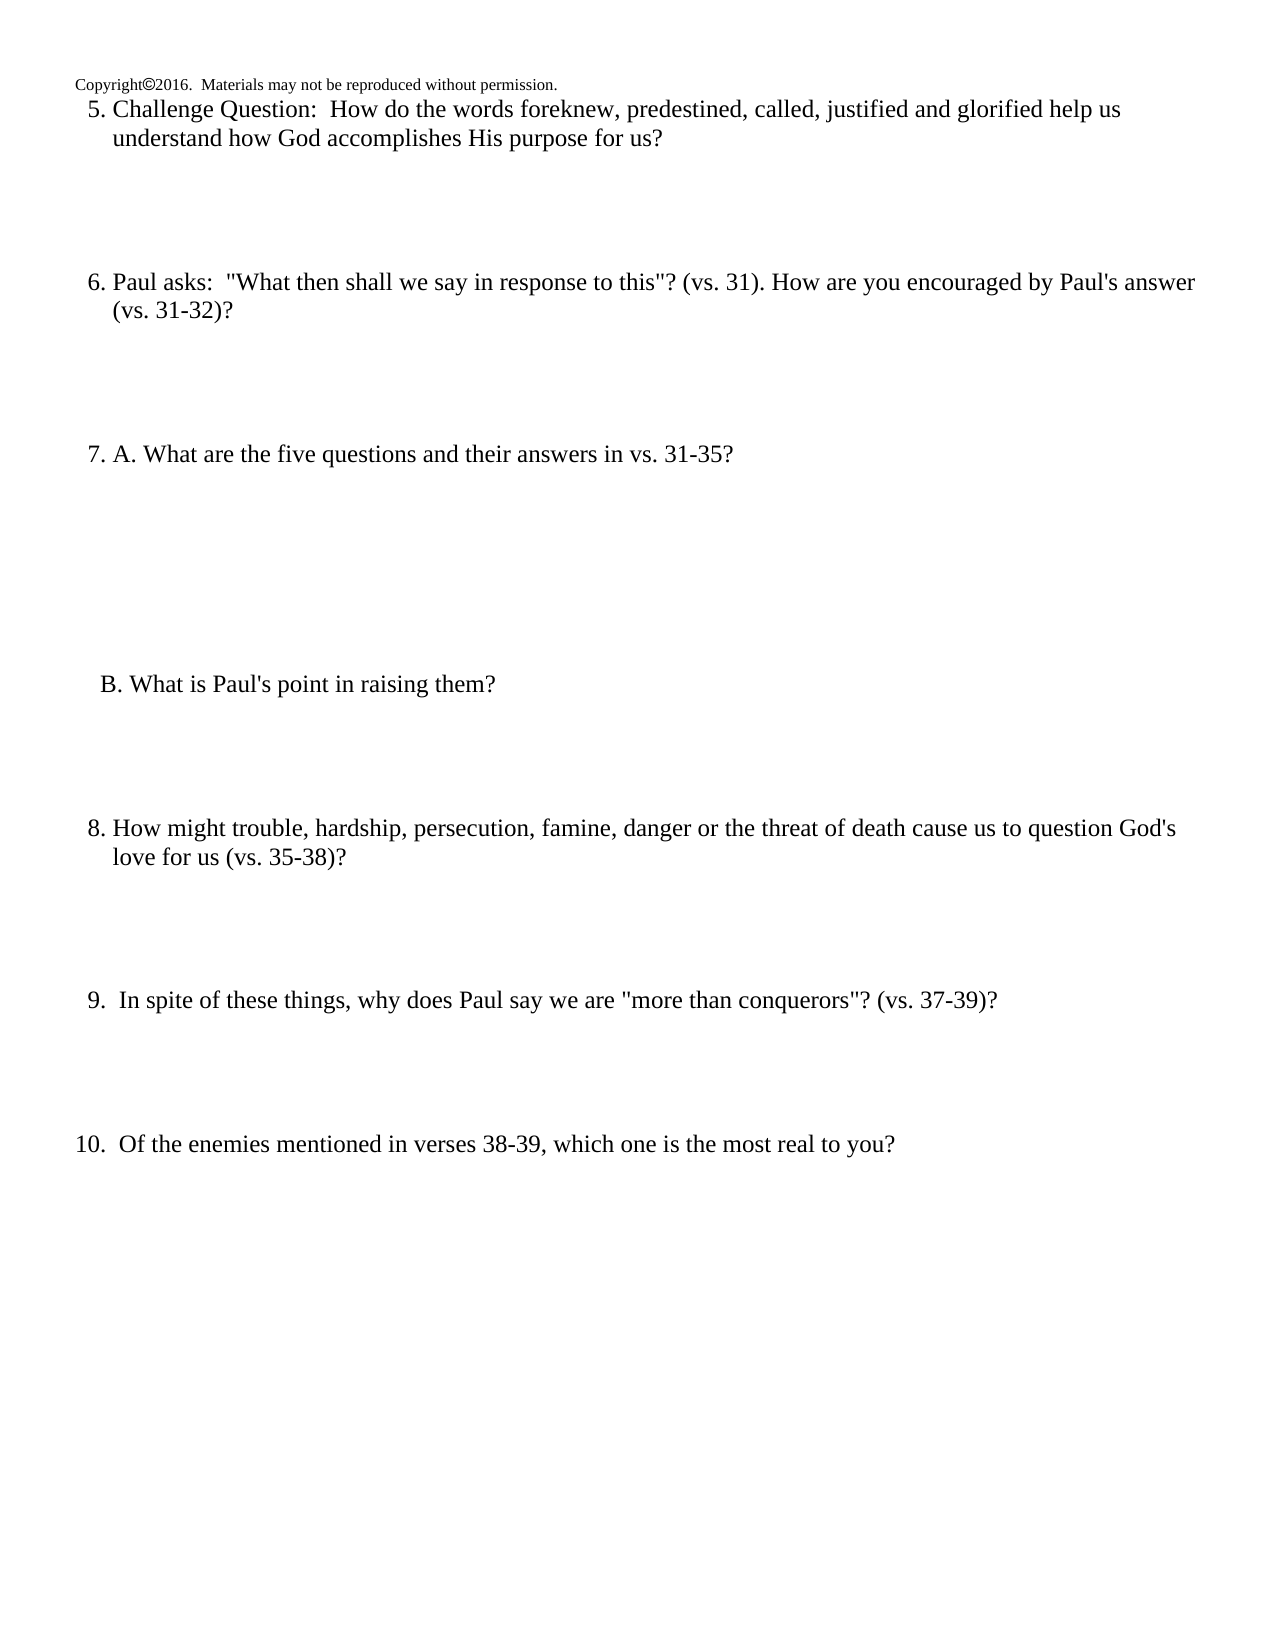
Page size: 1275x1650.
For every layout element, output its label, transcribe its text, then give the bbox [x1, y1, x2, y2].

text 5. Challenge Question: How do the words foreknew, predestined, called, justified and glorified help us understand how God accomplishes His purpose for us? [75, 94, 1200, 152]
text 9. In spite of these things, why does Paul say we are "more than conquerors"? (vs. 37-39)? [75, 986, 1200, 1014]
text B. What is Paul's point in raising them? [75, 669, 1200, 698]
text 7. A. What are the five questions and their answers in vs. 31-35? [75, 439, 1200, 468]
text 6. Paul asks: "What then shall we say in response to this"? (vs. 31). How are you encouraged by Paul's answer (vs. 31-32)? [75, 267, 1200, 324]
text 10. Of the enemies mentioned in verses 38-39, which one is the most real to you? [75, 1129, 1200, 1158]
text 8. How might trouble, hardship, persecution, famine, danger or the threat of death cause us to question God's love for us (vs. 35-38)? [75, 813, 1200, 871]
